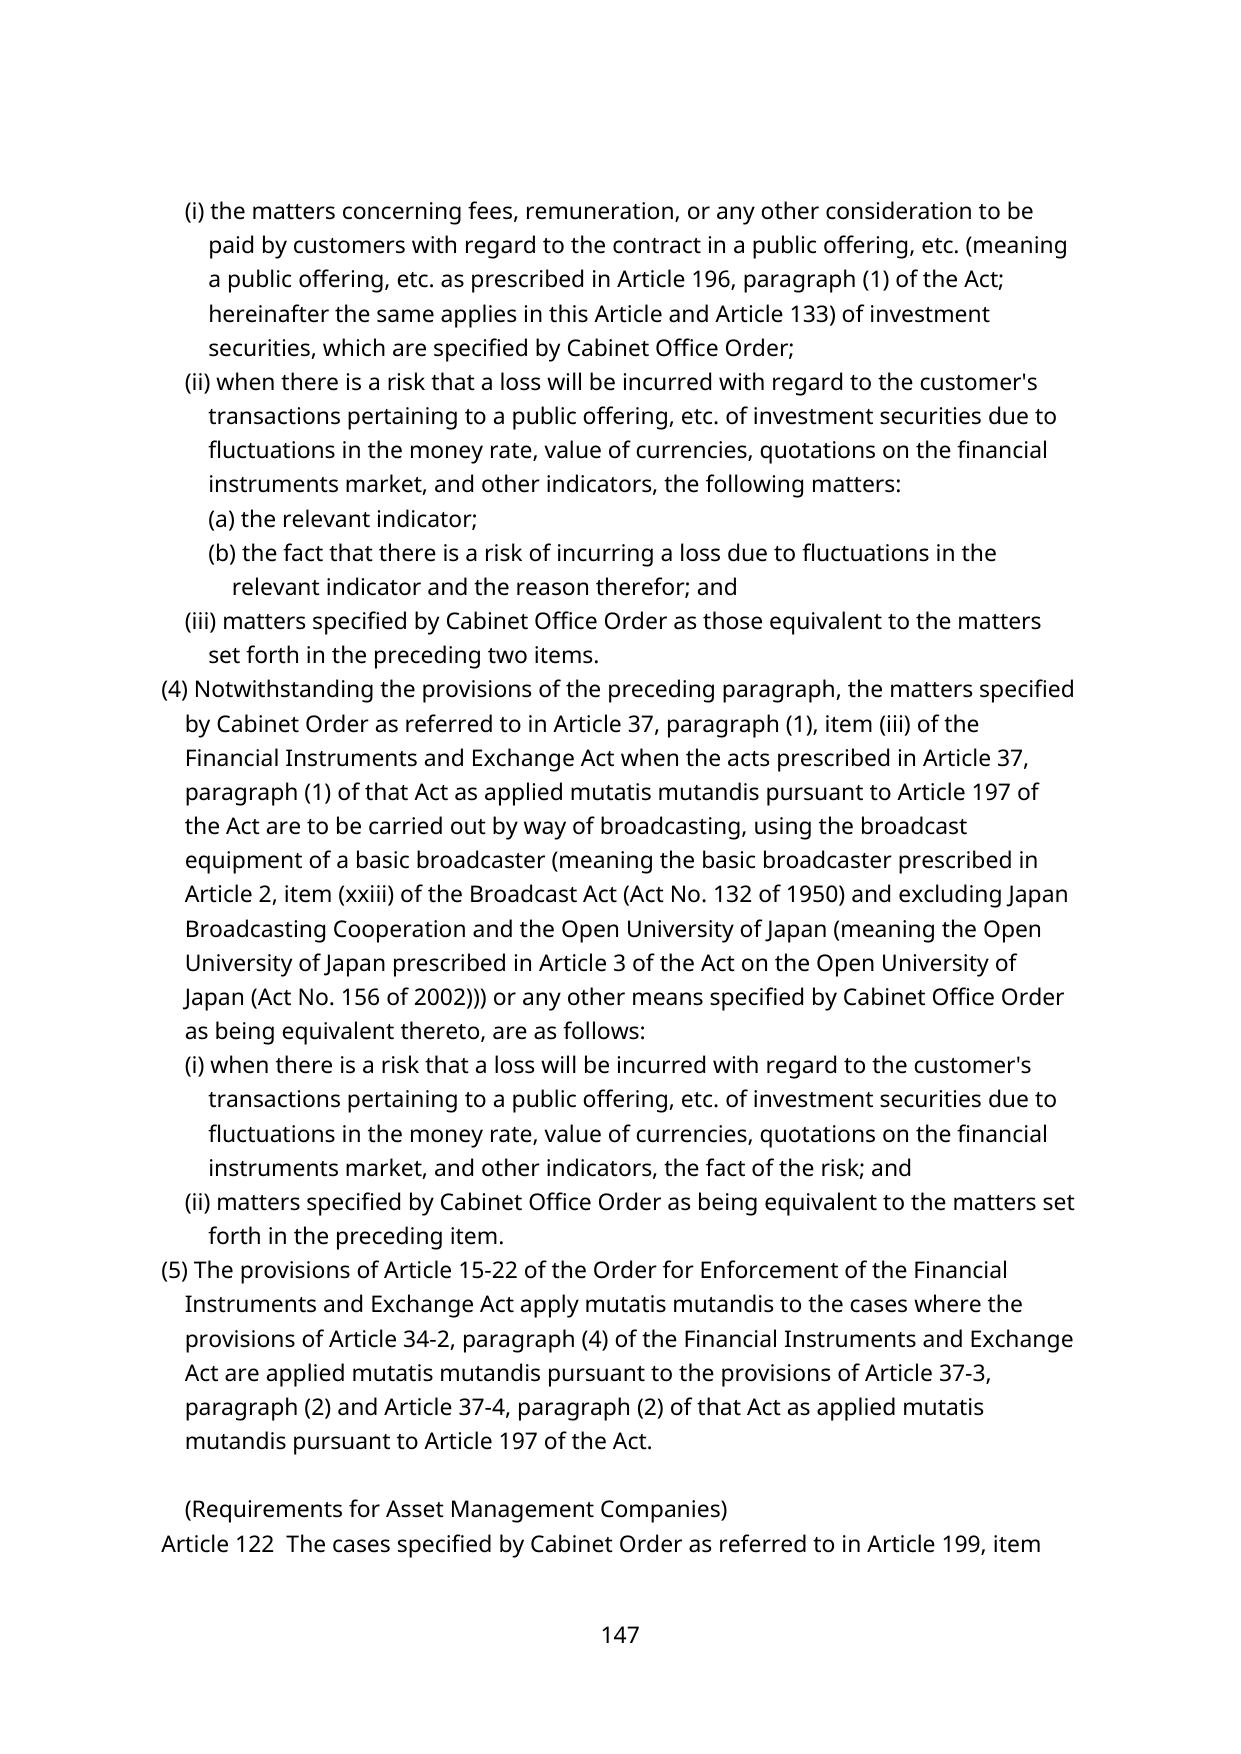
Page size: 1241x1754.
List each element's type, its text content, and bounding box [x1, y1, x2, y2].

text (i) the matters concerning fees, remuneration, or any other consideration to be paid by customers with regard to the contract in a public offering, etc. (meaning a public offering, etc. as prescribed in Article 196, paragraph (1) of the Act; hereinafter the same applies in this Article and Article 133) of investment securities, which are specified by Cabinet Office Order; [184, 194, 1079, 364]
text (ii) when there is a risk that a loss will be incurred with regard to the customer's transactions pertaining to a public offering, etc. of investment securities due to fluctuations in the money rate, value of currencies, quotations on the financial instruments market, and other indicators, the following matters: [184, 364, 1079, 501]
text (iii) matters specified by Cabinet Office Order as those equivalent to the matters set forth in the preceding two items. [184, 604, 1079, 672]
text (b) the fact that there is a risk of incurring a loss due to fluctuations in the relevant indicator and the reason therefor; and [207, 535, 1079, 604]
text (4) Notwithstanding the provisions of the preceding paragraph, the matters specified by Cabinet Order as referred to in Article 37, paragraph (1), item (iii) of the Financial Instruments and Exchange Act when the acts prescribed in Article 37, paragraph (1) of that Act as applied mutatis mutandis pursuant to Article 197 of the Act are to be carried out by way of broadcasting, using the broadcast equipment of a basic broadcaster (meaning the basic broadcaster prescribed in Article 2, item (xxiii) of the Broadcast Act (Act No. 132 of 1950) and excluding Japan Broadcasting Cooperation and the Open University of Japan (meaning the Open University of Japan prescribed in Article 3 of the Act on the Open University of Japan (Act No. 156 of 2002))) or any other means specified by Cabinet Office Order as being equivalent thereto, are as follows: [161, 672, 1079, 1048]
text (ii) matters specified by Cabinet Office Order as being equivalent to the matters set forth in the preceding item. [184, 1184, 1079, 1253]
text (5) The provisions of Article 15-22 of the Order for Enforcement of the Financial Instruments and Exchange Act apply mutatis mutandis to the cases where the provisions of Article 34-2, paragraph (4) of the Financial Instruments and Exchange Act are applied mutatis mutandis pursuant to the provisions of Article 37-3, paragraph (2) and Article 37-4, paragraph (2) of that Act as applied mutatis mutandis pursuant to Article 197 of the Act. [161, 1253, 1079, 1458]
text (i) when there is a risk that a loss will be incurred with regard to the customer's transactions pertaining to a public offering, etc. of investment securities due to fluctuations in the money rate, value of currencies, quotations on the financial instruments market, and other indicators, the fact of the risk; and [184, 1048, 1079, 1184]
text (a) the relevant indicator; [207, 501, 1079, 535]
text (Requirements for Asset Management Companies) [184, 1492, 1079, 1526]
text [161, 1526, 1079, 1560]
